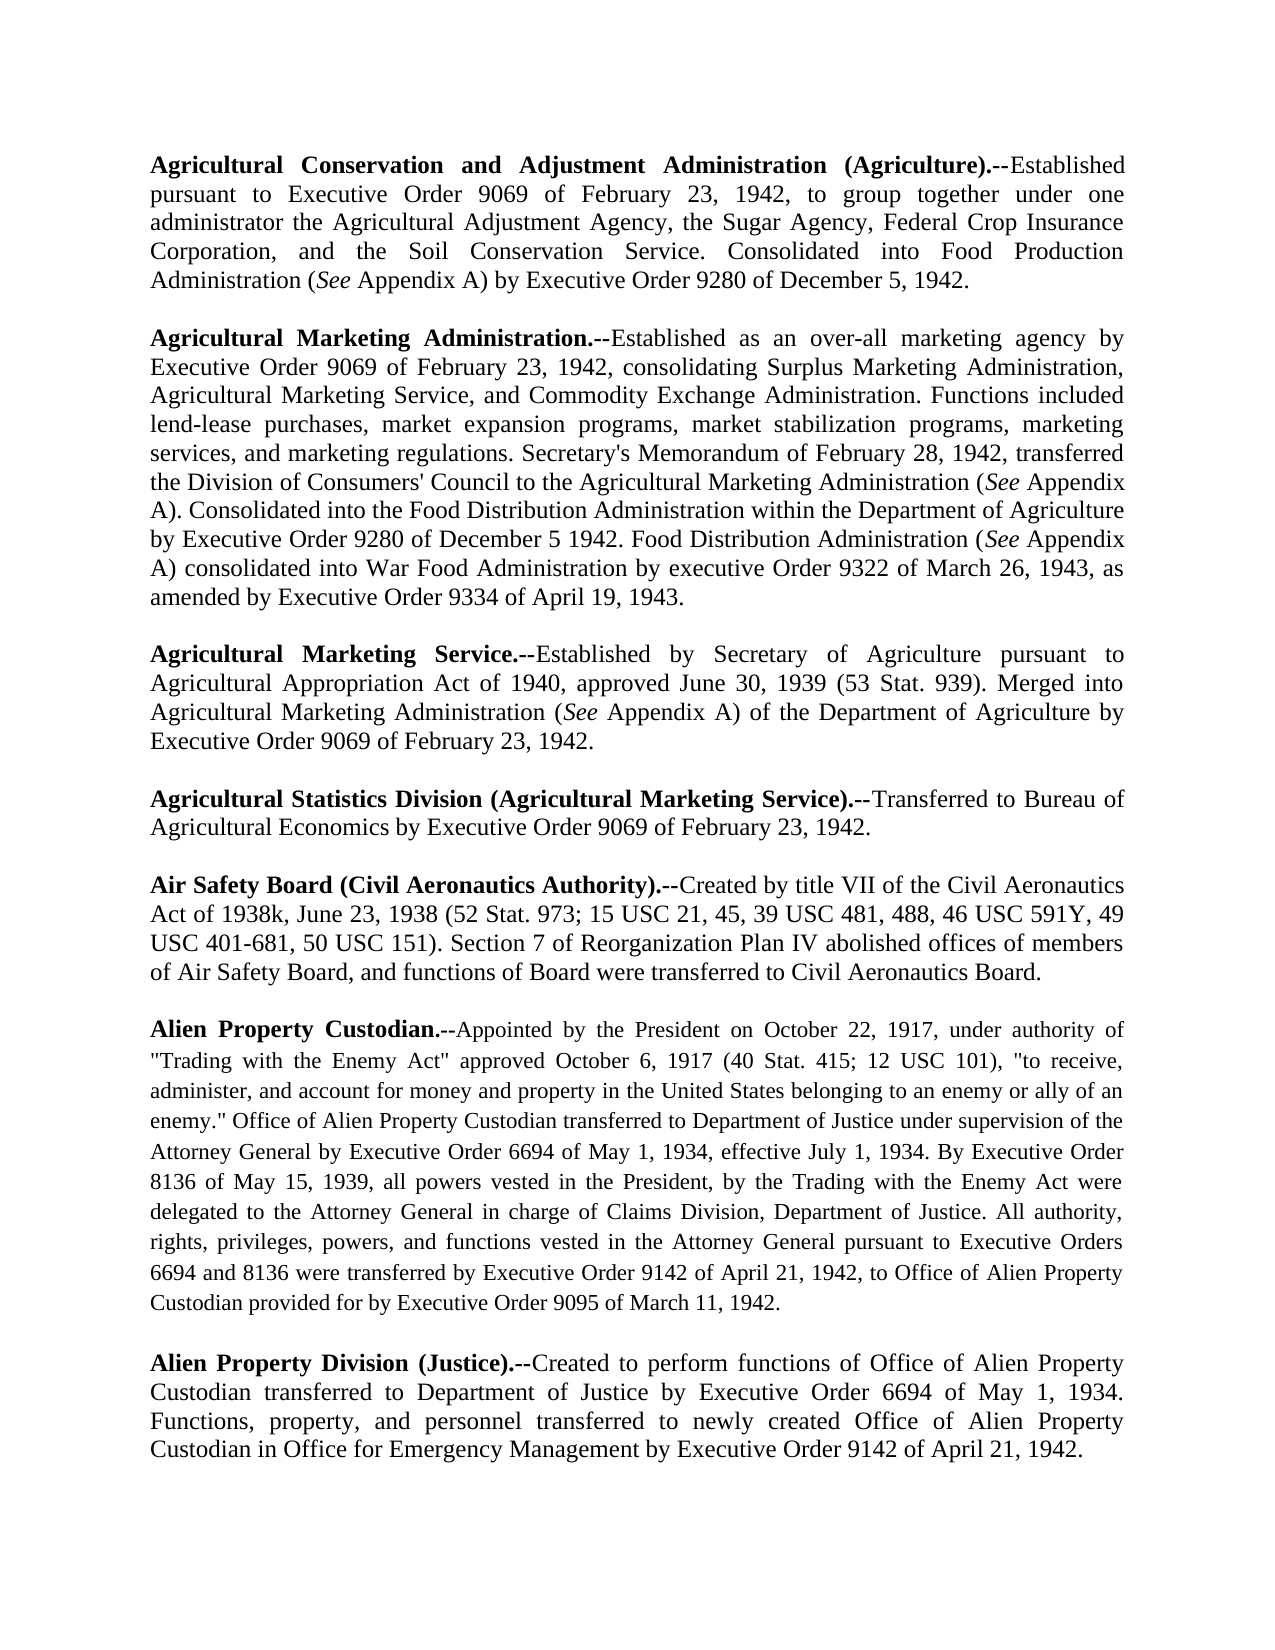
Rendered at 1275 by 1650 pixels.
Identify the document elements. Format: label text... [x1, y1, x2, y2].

text Agricultural Conservation and Adjustment Administration (Agriculture).--Established pursuant to Executive Order 9069 of February 23, 1942, to group together under one administrator the Agricultural Adjustment Agency, the Sugar Agency, Federal Crop Insurance Corporation, and the Soil Conservation Service. Consolidated into Food Production Administration (See Appendix A) by Executive Order 9280 of December 5, 1942. [150, 150, 1125, 294]
text Alien Property Custodian.--Appointed by the President on October 22, 1917, under authority of "Trading with the Enemy Act" approved October 6, 1917 (40 Stat. 415; 12 USC 101), "to receive, administer, and account for money and property in the United States belonging to an enemy or ally of an enemy." Office of Alien Property Custodian transferred to Department of Justice under supervision of the Attorney General by Executive Order 6694 of May 1, 1934, effective July 1, 1934. By Executive Order 8136 of May 15, 1939, all powers vested in the President, by the Trading with the Enemy Act were delegated to the Attorney General in charge of Claims Division, Department of Justice. All authority, rights, privileges, powers, and functions vested in the Attorney General pursuant to Executive Orders 6694 and 8136 were transferred by Executive Order 9142 of April 21, 1942, to Office of Alien Property Custodian provided for by Executive Order 9095 of March 11, 1942. [150, 1014, 1125, 1315]
text Agricultural Marketing Administration.--Established as an over-all marketing agency by Executive Order 9069 of February 23, 1942, consolidating Surplus Marketing Administration, Agricultural Marketing Service, and Commodity Exchange Administration. Functions included lend-lease purchases, market expansion programs, market stabilization programs, marketing services, and marketing regulations. Secretary's Memorandum of February 28, 1942, transferred the Division of Consumers' Council to the Agricultural Marketing Administration (See Appendix A). Consolidated into the Food Distribution Administration within the Department of Agriculture by Executive Order 9280 of December 5 1942. Food Distribution Administration (See Appendix A) consolidated into War Food Administration by executive Order 9322 of March 26, 1943, as amended by Executive Order 9334 of April 19, 1943. [150, 323, 1125, 610]
text Agricultural Statistics Division (Agricultural Marketing Service).--Transferred to Bureau of Agricultural Economics by Executive Order 9069 of February 23, 1942. [150, 784, 1125, 841]
text Agricultural Marketing Service.--Established by Secretary of Agriculture pursuant to Agricultural Appropriation Act of 1940, approved June 30, 1939 (53 Stat. 939). Merged into Agricultural Marketing Administration (See Appendix A) of the Department of Agriculture by Executive Order 9069 of February 23, 1942. [150, 639, 1125, 754]
text Air Safety Board (Civil Aeronautics Authority).--Created by title VII of the Civil Aeronautics Act of 1938k, June 23, 1938 (52 Stat. 973; 15 USC 21, 45, 39 USC 481, 488, 46 USC 591Y, 49 USC 401-681, 50 USC 151). Section 7 of Reorganization Plan IV abolished offices of members of Air Safety Board, and functions of Board were transferred to Civil Aeronautics Board. [150, 870, 1125, 985]
text Alien Property Division (Justice).--Created to perform functions of Office of Alien Property Custodian transferred to Department of Justice by Executive Order 6694 of May 1, 1934. Functions, property, and personnel transferred to newly created Office of Alien Property Custodian in Office for Emergency Management by Executive Order 9142 of April 21, 1942. [150, 1348, 1125, 1463]
